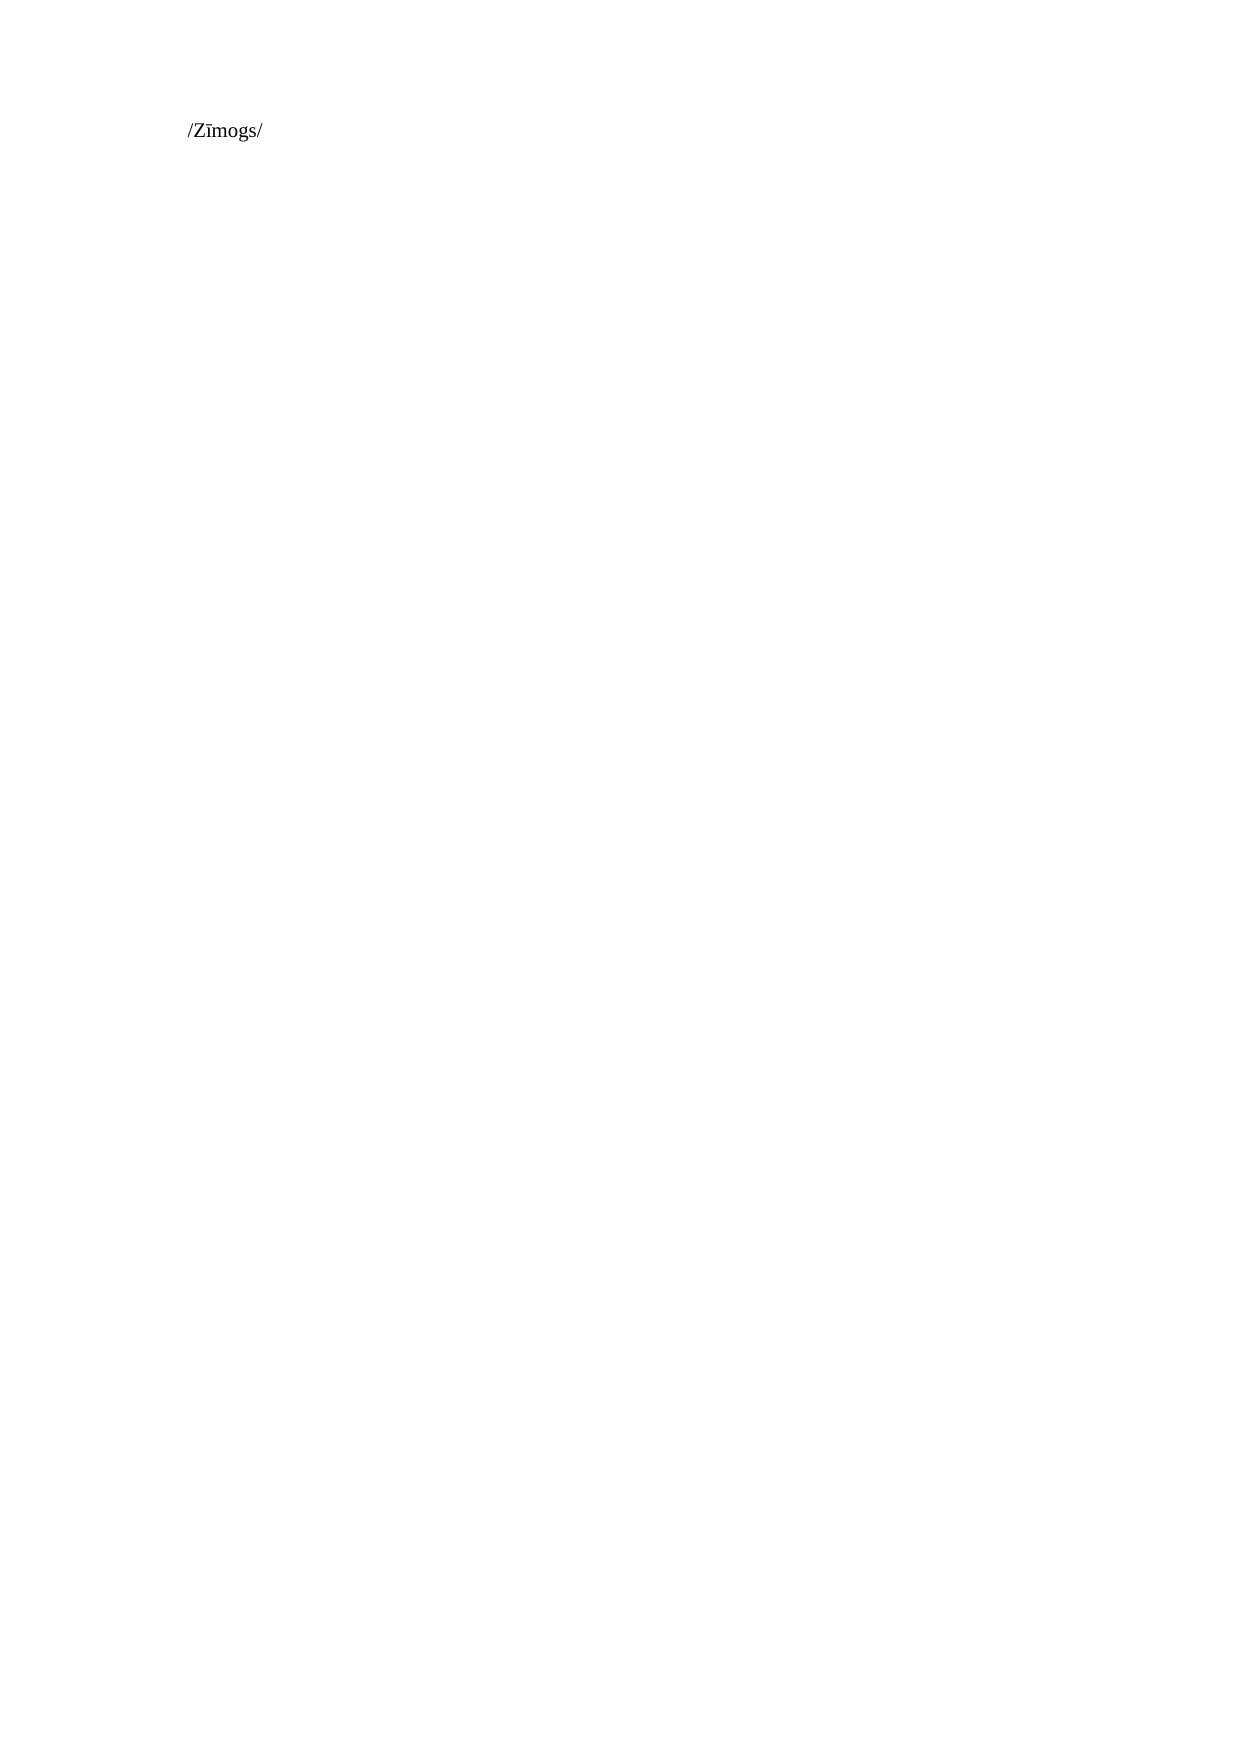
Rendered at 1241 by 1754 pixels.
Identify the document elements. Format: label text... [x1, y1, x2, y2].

text /Zīmogs/ [187, 118, 1149, 142]
